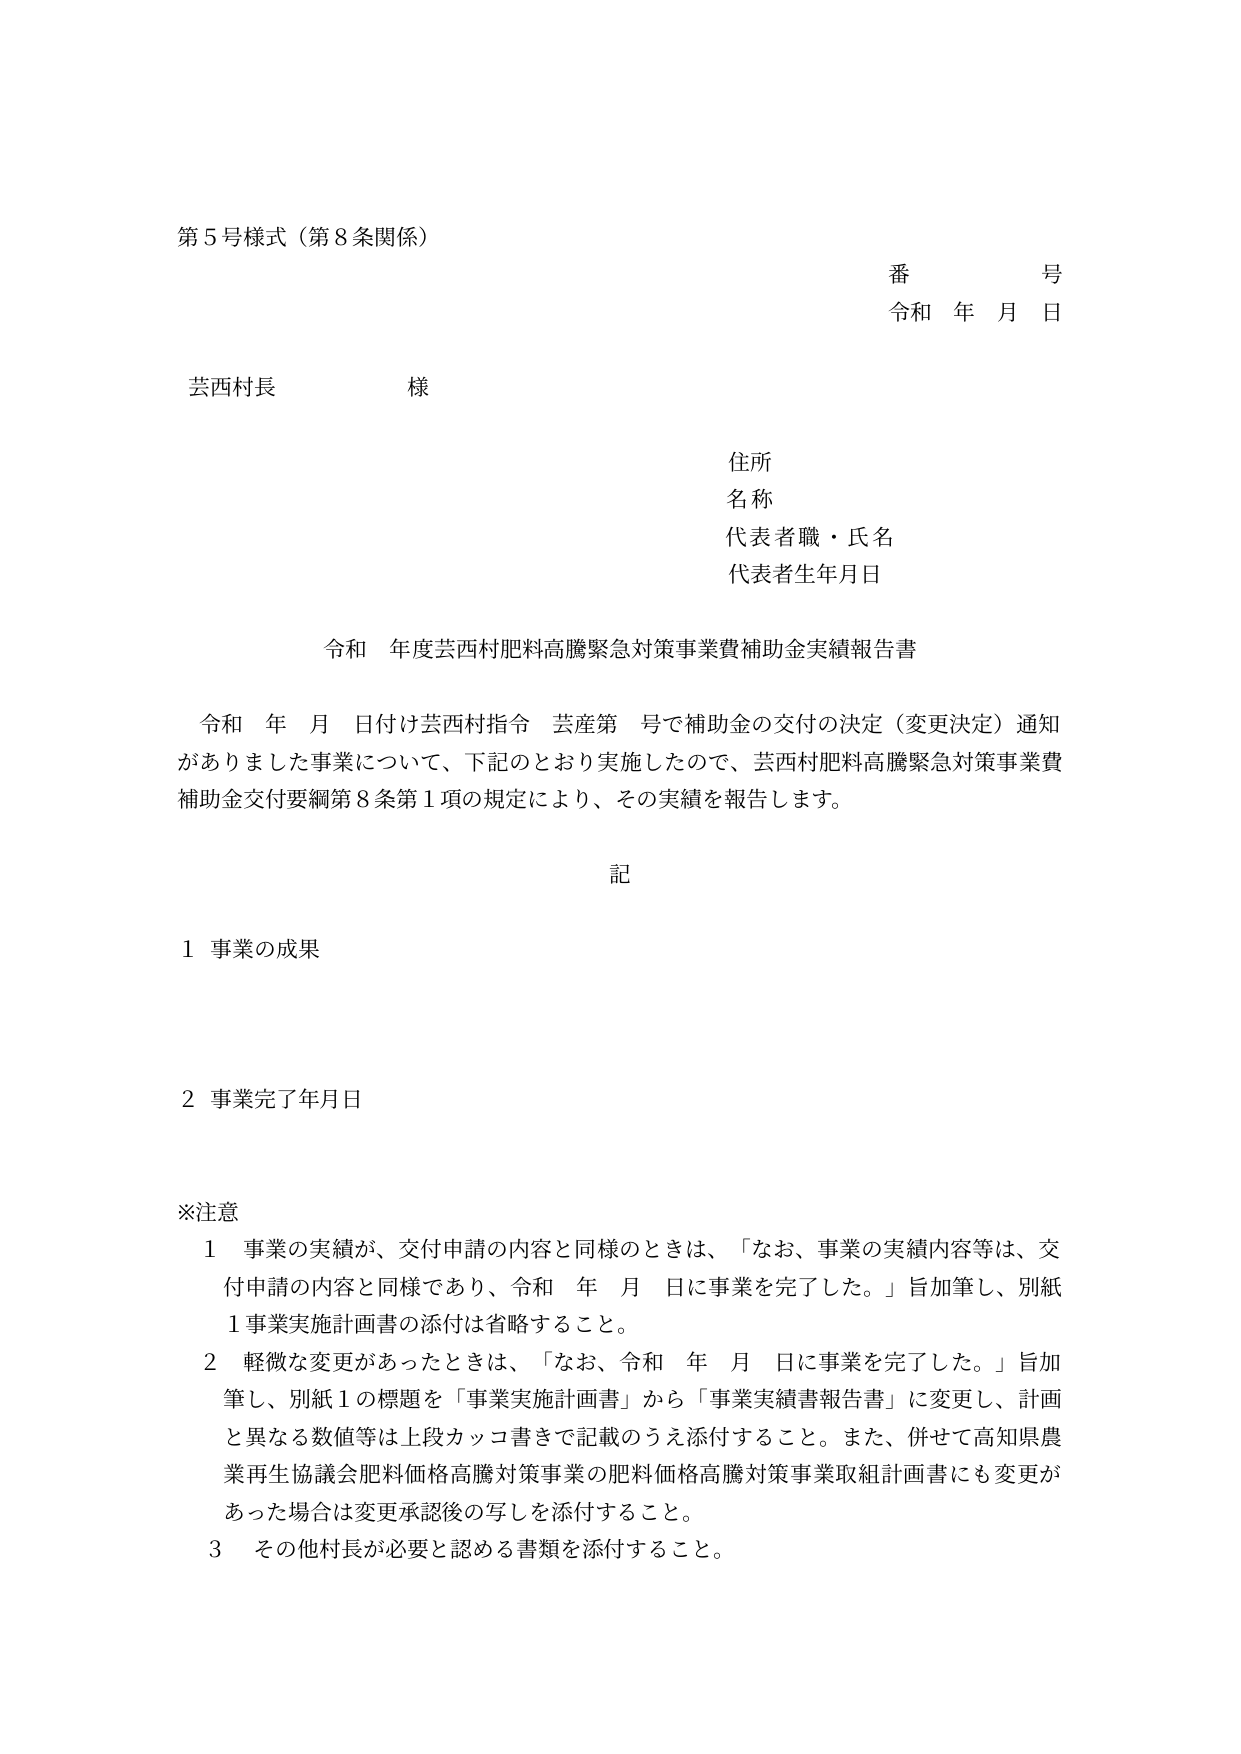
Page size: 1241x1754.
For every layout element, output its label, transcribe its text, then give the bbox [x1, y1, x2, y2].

text 番 号 [177, 254, 1063, 292]
text 代表者職・氏名 [177, 517, 1063, 554]
subtitle 記 [177, 854, 1063, 892]
text 名称 [177, 479, 1063, 517]
text 第５号様式（第８条関係） [177, 217, 1063, 254]
text ２ 事業完了年月日 [177, 1079, 1063, 1117]
text 令和 年度芸西村肥料高騰緊急対策事業費補助金実績報告書 [177, 629, 1063, 667]
text 住所 [177, 442, 1063, 479]
text 代表者生年月日 [177, 554, 1063, 592]
text 芸西村長 様 [177, 367, 1063, 404]
text ３ その他村長が必要と認める書類を添付すること。 [177, 1529, 1063, 1567]
text 令和 年 月 日 [177, 292, 1063, 329]
text １ 事業の実績が、交付申請の内容と同様のときは、「なお、事業の実績内容等は、交付申請の内容と同様であり、令和 年 月 日に事業を完了した。」旨加筆し、別紙１事業実施計画書の添付は省略すること。 [177, 1229, 1063, 1342]
text ※注意 [177, 1192, 1063, 1229]
text 令和 年 月 日付け芸西村指令 芸産第 号で補助金の交付の決定（変更決定）通知がありました事業について、下記のとおり実施したので、芸西村肥料高騰緊急対策事業費補助金交付要綱第８条第１項の規定により、その実績を報告します。 [177, 704, 1063, 817]
text ２ 軽微な変更があったときは、「なお、令和 年 月 日に事業を完了した。」旨加筆し、別紙１の標題を「事業実施計画書」から「事業実績書報告書」に変更し、計画と異なる数値等は上段カッコ書きで記載のうえ添付すること。また、併せて高知県農業再生協議会肥料価格高騰対策事業の肥料価格高騰対策事業取組計画書にも変更があった場合は変更承認後の写しを添付すること。 [177, 1342, 1063, 1529]
text １ 事業の成果 [177, 929, 1063, 967]
